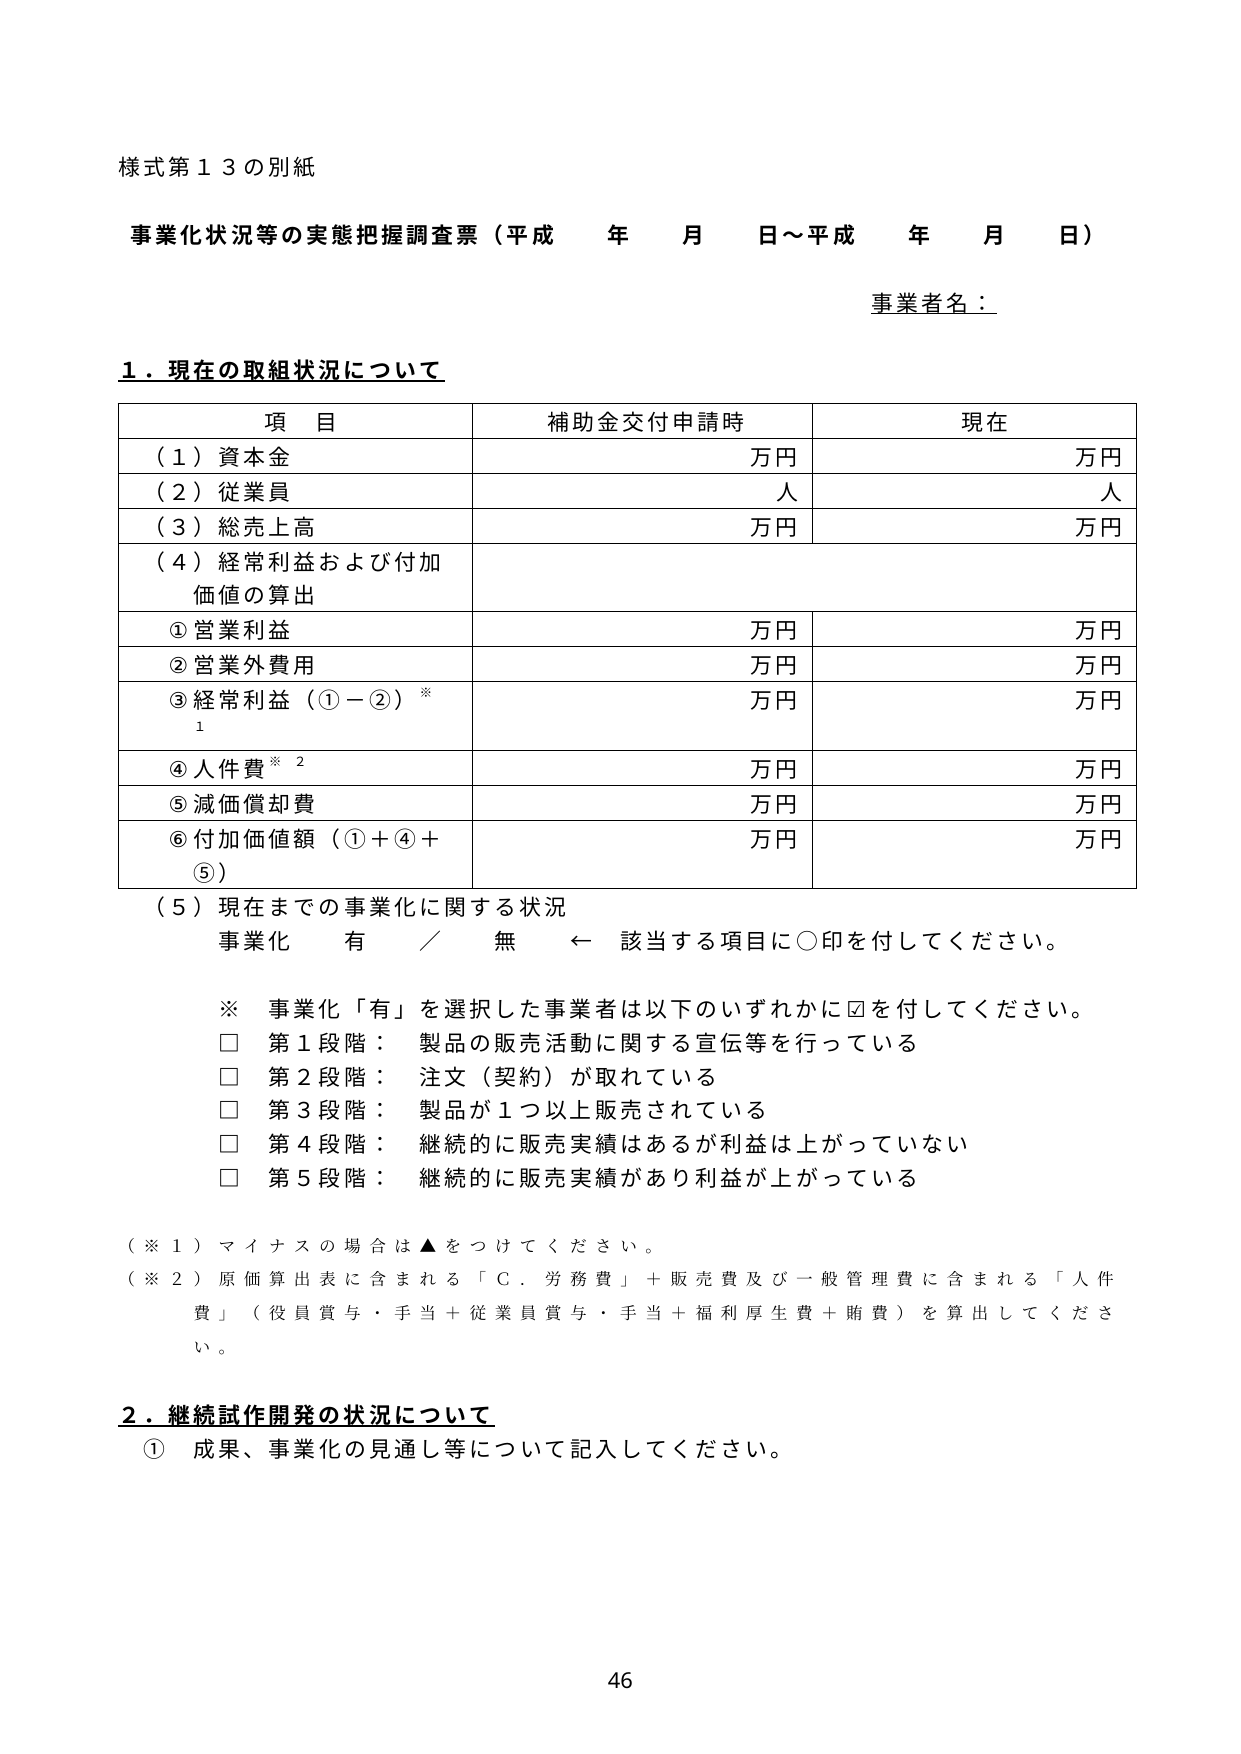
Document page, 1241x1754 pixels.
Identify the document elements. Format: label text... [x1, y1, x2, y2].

table_cell 人件費※２ [119, 751, 472, 785]
table_cell 万円 [813, 682, 1136, 750]
table_cell 万円 [473, 612, 812, 646]
table_cell 万円 [813, 647, 1136, 681]
table_cell [473, 544, 1136, 611]
table_cell 人 [813, 474, 1136, 508]
table_cell 万円 [473, 821, 812, 888]
table_cell 万円 [813, 439, 1136, 473]
table_cell 経常利益（①－②）※１ [119, 682, 472, 750]
text 様式第１３の別紙 [118, 149, 1122, 183]
table_cell 減価償却費 [119, 786, 472, 819]
table_cell 万円 [813, 821, 1136, 888]
table_cell （４）経常利益および付加価値の算出 [119, 544, 472, 611]
table_header 項 目 [119, 404, 472, 438]
table_cell 万円 [473, 439, 812, 473]
text （※１）マイナスの場合は▲をつけてください。 [118, 1228, 1122, 1262]
text ① 成果、事業化の見通し等について記入してください。 [118, 1431, 1122, 1465]
text ２．継続試作開発の状況について [118, 1397, 1122, 1431]
table_cell （１）資本金 [119, 439, 472, 473]
table_cell 万円 [813, 612, 1136, 646]
text （※２）原価算出表に含まれる「Ｃ．労務費」＋販売費及び一般管理費に含まれる「人件費」（役員賞与・手当＋従業員賞与・手当＋福利厚生費＋賄費）を算出してください。 [118, 1262, 1122, 1363]
table_cell （３）総売上高 [119, 509, 472, 542]
table_header 補助金交付申請時 [473, 404, 812, 438]
text １．現在の取組状況について [118, 352, 1122, 386]
table_cell 万円 [473, 509, 812, 542]
table_cell 万円 [473, 786, 812, 819]
text 事業者名： [118, 284, 1122, 318]
table_cell 万円 [813, 509, 1136, 542]
text 事業化状況等の実態把握調査票（平成 年 月 日～平成 年 月 日） [118, 217, 1122, 251]
table_cell 万円 [813, 751, 1136, 785]
table_cell 営業外費用 [119, 647, 472, 681]
table_cell （２）従業員 [119, 474, 472, 508]
table_cell 付加価値額（①＋④＋⑤） [119, 821, 472, 888]
table_cell 営業利益 [119, 612, 472, 646]
table_cell 人 [473, 474, 812, 508]
table_cell 万円 [473, 682, 812, 750]
table_cell 万円 [813, 786, 1136, 819]
table_cell 万円 [473, 751, 812, 785]
table_cell 万円 [473, 647, 812, 681]
table_cell （５）現在までの事業化に関する状況 事業化 有 ／ 無 ← 該当する項目に○印を付してください。 ※ 事業化「有」を選択した事業者は以下のいずれかに☑を付してください。 □ 第１段階： 製品の販売活動に関する宣伝等を行っている □ 第２段階： 注文（契約）が取れている □ 第３段階： 製品が１つ以上販売されている □ 第４段階： 継続的に販売実績はあるが利益は上がっていない □ 第５段階： 継続的に販売実績があり利益が上がっている [118, 889, 1137, 1228]
table_header 現在 [813, 404, 1136, 438]
